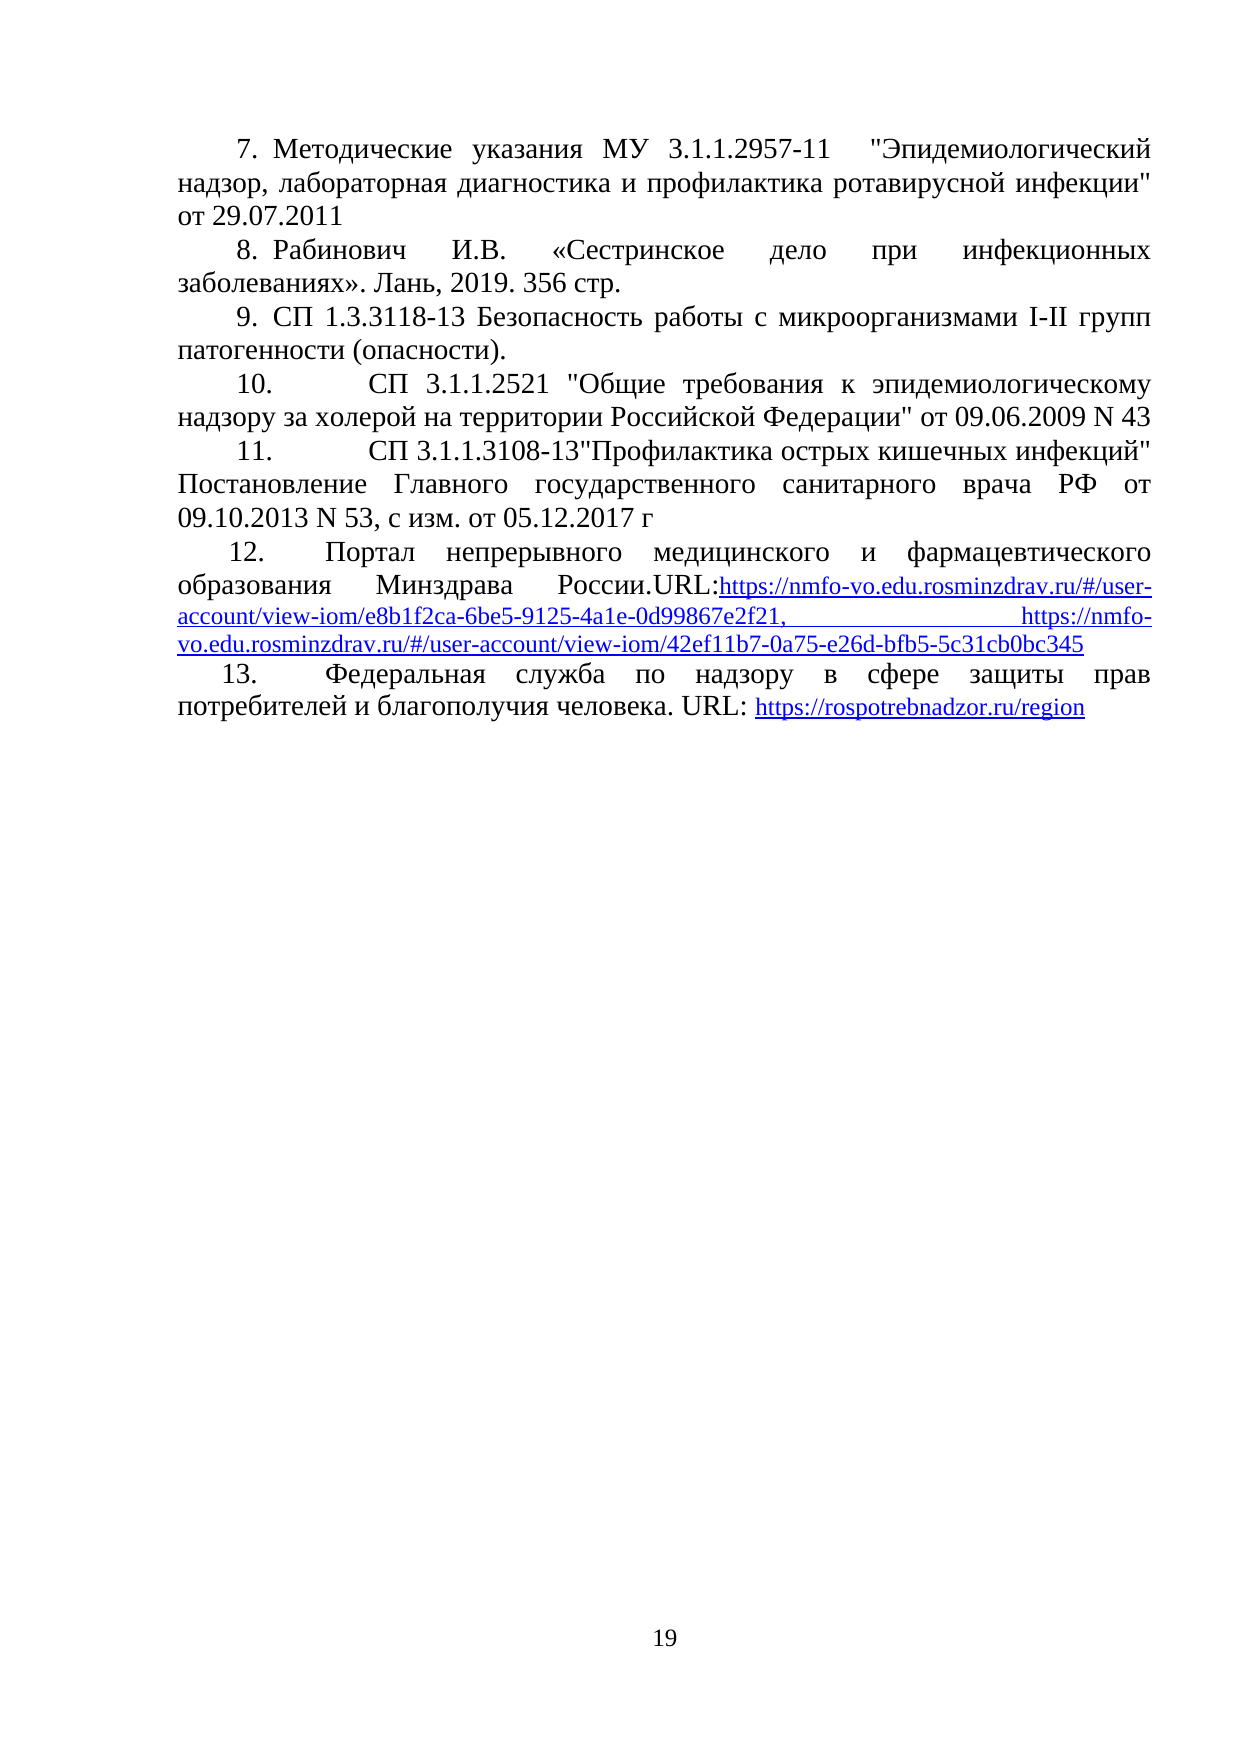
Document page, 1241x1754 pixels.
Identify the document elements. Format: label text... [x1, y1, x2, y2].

text 13. Федеральная служба по надзору в сфере защиты прав потребителей и благополучия человека. URL: https://rospotrebnadzor.ru/region [177, 658, 1152, 722]
text 9. СП 1.3.3118-13 Безопасность работы с микроорганизмами I-II групп патогенности (опасности). [177, 299, 1152, 366]
text 12. Портал непрерывного медицинского и фармацевтического образования Минздрава России.URL:https://nmfo-vo.edu.rosminzdrav.ru/#/user-account/view-iom/e8b1f2ca-6be5-9125-4a1e-0d99867e2f21, https://nmfo-vo.edu.rosminzdrav.ru/#/user-account/view-iom/42ef11b7-0a75-e26d-bfb5-5c31cb0bc345 [177, 627, 1152, 658]
text 10. СП 3.1.1.2521 "Общие требования к эпидемиологическому надзору за холерой на территории Российской Федерации" от 09.06.2009 N 43 [177, 366, 1152, 433]
text 7. Методические указания МУ 3.1.1.2957-11 "Эпидемиологический надзор, лабораторная диагностика и профилактика ротавирусной инфекции" от 29.07.2011 [177, 131, 1152, 232]
text 12. Портал непрерывного медицинского и фармацевтического образования Минздрава России.URL:https://nmfo-vo.edu.rosminzdrav.ru/#/user-account/view-iom/e8b1f2ca-6be5-9125-4a1e-0d99867e2f21, https://nmfo-vo.edu.rosminzdrav.ru/#/user-account/view-iom/42ef11b7-0a75-e26d-bfb5-5c31cb0bc345 [177, 534, 1152, 626]
text 8. Рабинович И.В. «Сестринское дело при инфекционных заболеваниях». Лань, 2019. 356 стр. [177, 232, 1152, 299]
text 11. СП 3.1.1.3108-13"Профилактика острых кишечных инфекций" Постановление Главного государственного санитарного врача РФ от 09.10.2013 N 53, с изм. от 05.12.2017 г [177, 433, 1152, 534]
